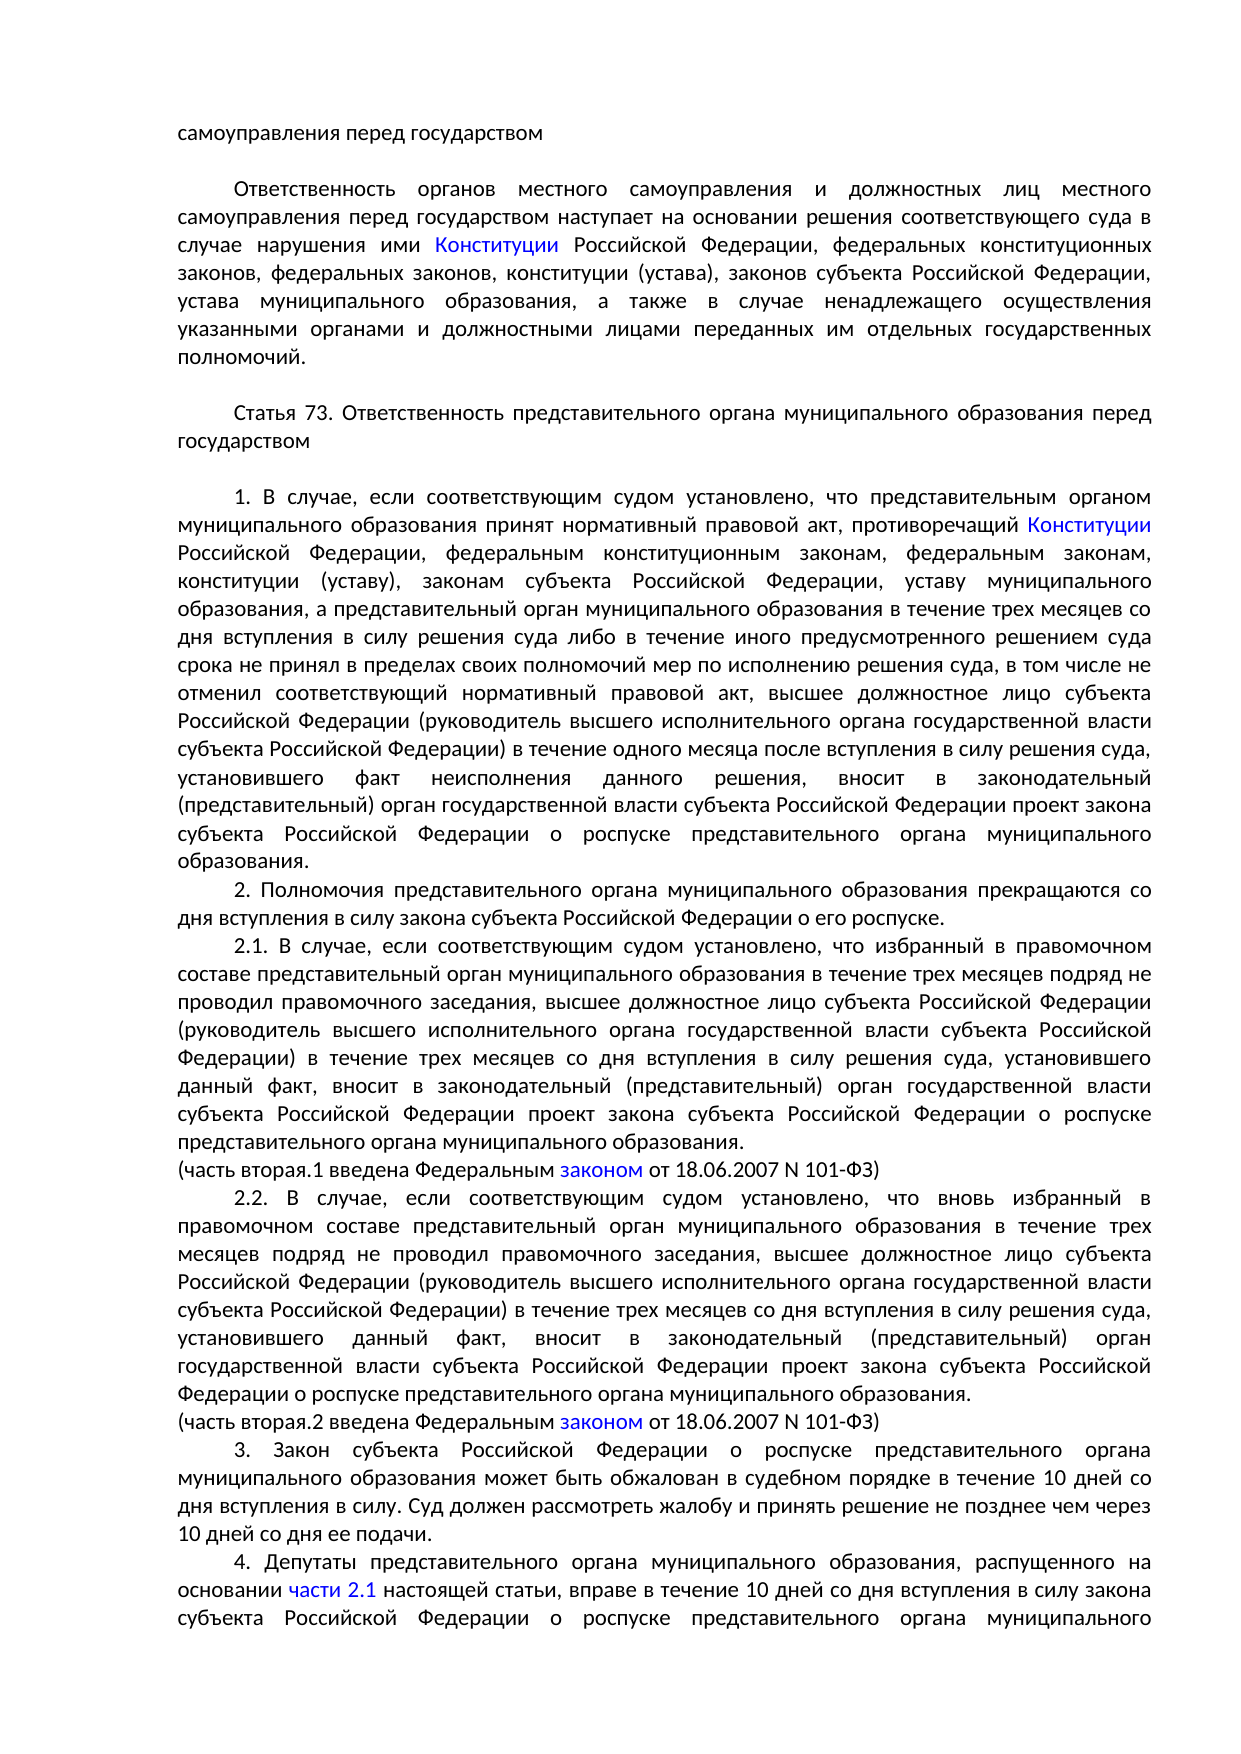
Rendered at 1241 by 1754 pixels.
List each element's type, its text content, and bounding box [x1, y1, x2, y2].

text 3. Закон субъекта Российской Федерации о роспуске представительного органа муниципального образования может быть обжалован в судебном порядке в течение 10 дней со дня вступления в силу. Суд должен рассмотреть жалобу и принять решение не позднее чем через 10 дней со дня ее подачи. [177, 1435, 1152, 1547]
text Статья 73. Ответственность представительного органа муниципального образования перед государством [177, 398, 1152, 454]
text 1. В случае, если соответствующим судом установлено, что представительным органом муниципального образования принят нормативный правовой акт, противоречащий Конституции Российской Федерации, федеральным конституционным законам, федеральным законам, конституции (уставу), законам субъекта Российской Федерации, уставу муниципального образования, а представительный орган муниципального образования в течение трех месяцев со дня вступления в силу решения суда либо в течение иного предусмотренного решением суда срока не принял в пределах своих полномочий мер по исполнению решения суда, в том числе не отменил соответствующий нормативный правовой акт, высшее должностное лицо субъекта Российской Федерации (руководитель высшего исполнительного органа государственной власти субъекта Российской Федерации) в течение одного месяца после вступления в силу решения суда, установившего факт неисполнения данного решения, вносит в законодательный (представительный) орган государственной власти субъекта Российской Федерации проект закона субъекта Российской Федерации о роспуске представительного органа муниципального образования. [177, 482, 1152, 875]
text 2.1. В случае, если соответствующим судом установлено, что избранный в правомочном составе представительный орган муниципального образования в течение трех месяцев подряд не проводил правомочного заседания, высшее должностное лицо субъекта Российской Федерации (руководитель высшего исполнительного органа государственной власти субъекта Российской Федерации) в течение трех месяцев со дня вступления в силу решения суда, установившего данный факт, вносит в законодательный (представительный) орган государственной власти субъекта Российской Федерации проект закона субъекта Российской Федерации о роспуске представительного органа муниципального образования. [177, 931, 1152, 1155]
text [177, 1547, 1152, 1631]
text 2. Полномочия представительного органа муниципального образования прекращаются со дня вступления в силу закона субъекта Российской Федерации о его роспуске. [177, 875, 1152, 931]
text (часть вторая.2 введена Федеральным законом от 18.06.2007 N 101-ФЗ) [177, 1407, 1152, 1435]
text Ответственность органов местного самоуправления и должностных лиц местного самоуправления перед государством наступает на основании решения соответствующего суда в случае нарушения ими Конституции Российской Федерации, федеральных конституционных законов, федеральных законов, конституции (устава), законов субъекта Российской Федерации, устава муниципального образования, а также в случае ненадлежащего осуществления указанными органами и должностными лицами переданных им отдельных государственных полномочий. [177, 174, 1152, 370]
text (часть вторая.1 введена Федеральным законом от 18.06.2007 N 101-ФЗ) [177, 1155, 1152, 1183]
text 2.2. В случае, если соответствующим судом установлено, что вновь избранный в правомочном составе представительный орган муниципального образования в течение трех месяцев подряд не проводил правомочного заседания, высшее должностное лицо субъекта Российской Федерации (руководитель высшего исполнительного органа государственной власти субъекта Российской Федерации) в течение трех месяцев со дня вступления в силу решения суда, установившего данный факт, вносит в законодательный (представительный) орган государственной власти субъекта Российской Федерации проект закона субъекта Российской Федерации о роспуске представительного органа муниципального образования. [177, 1183, 1152, 1407]
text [177, 118, 1152, 146]
